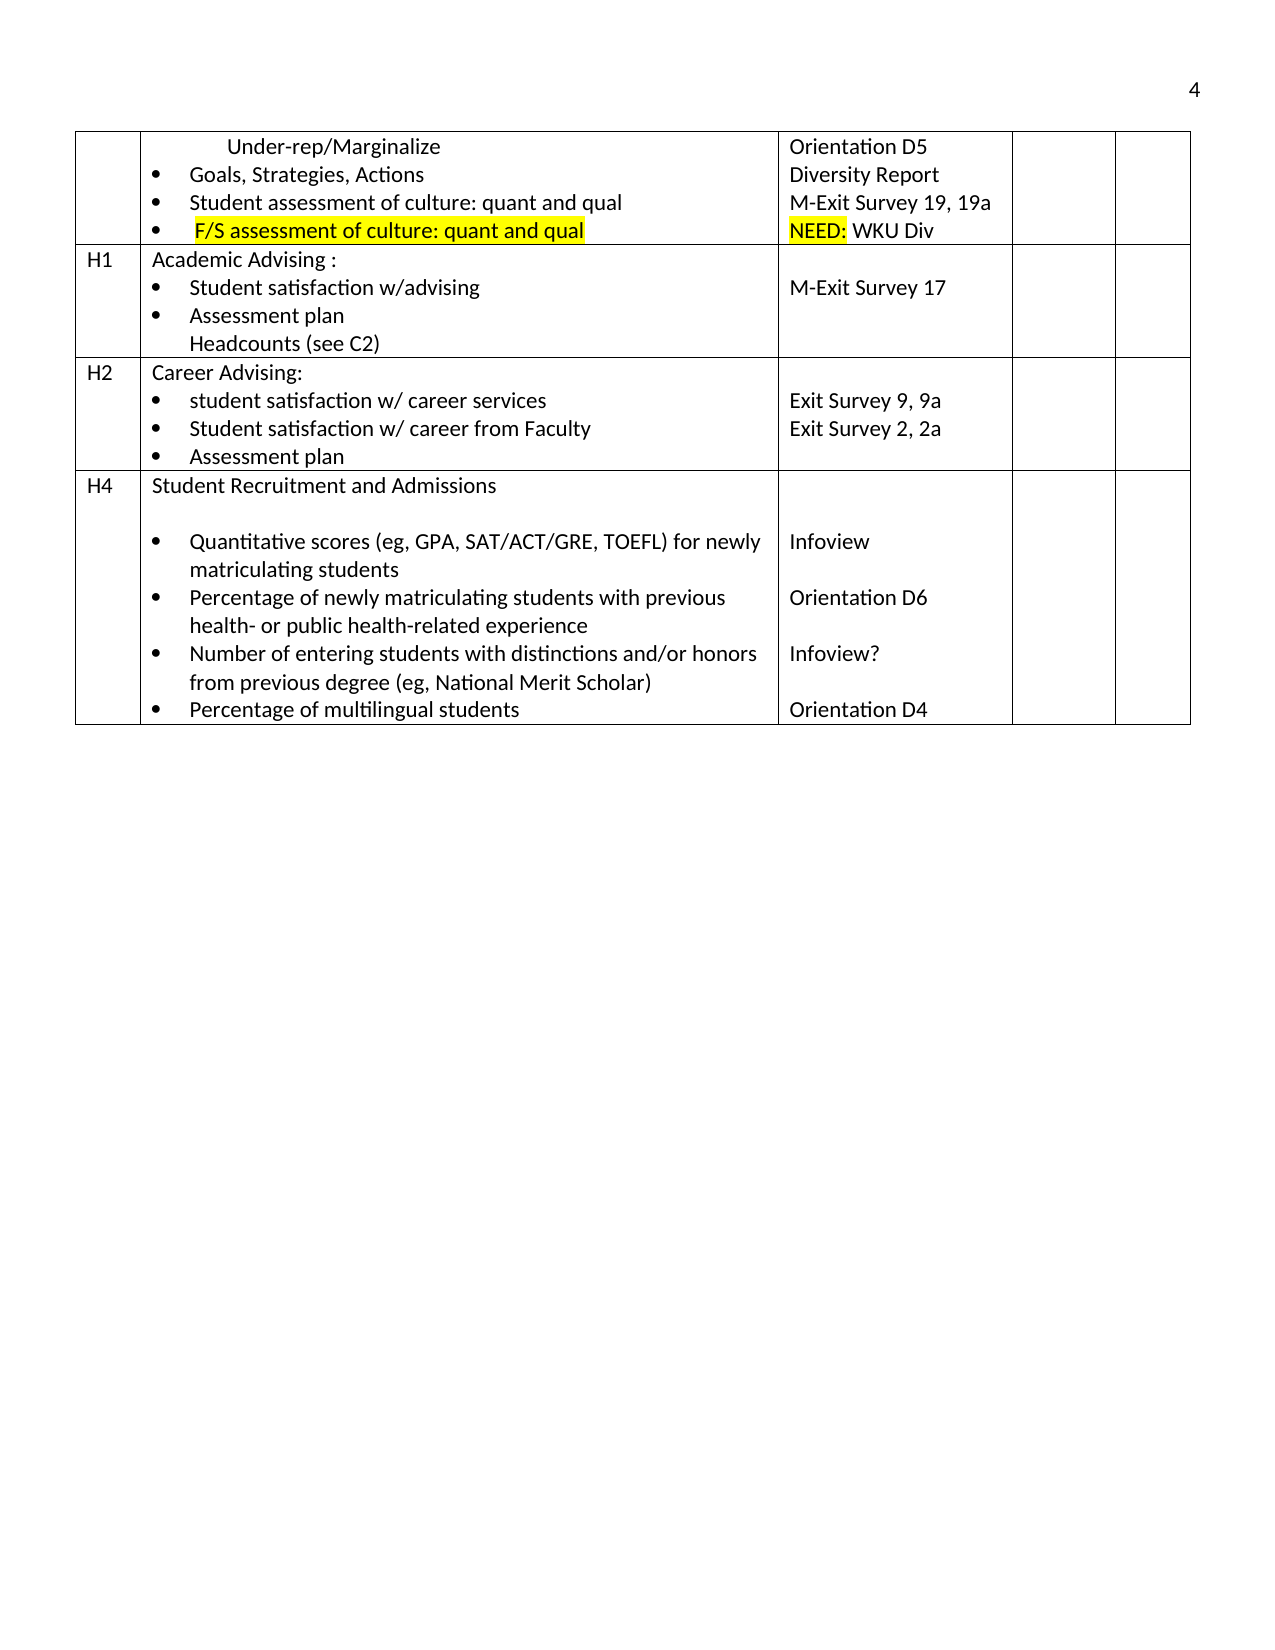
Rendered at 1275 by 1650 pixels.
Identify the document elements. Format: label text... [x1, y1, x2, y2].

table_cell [141, 132, 778, 244]
table_cell Academic Advising : Student satisfaction w/advising Assessment plan Headcounts (see C2) [141, 245, 778, 357]
table_cell [1013, 471, 1115, 724]
table_cell [1013, 132, 1115, 244]
table_cell Exit Survey 9, 9a Exit Survey 2, 2a [779, 358, 1012, 470]
table_cell [1116, 358, 1190, 470]
table_cell [1116, 245, 1190, 357]
table_cell [1116, 471, 1190, 724]
table_cell M-Exit Survey 17 [779, 245, 1012, 357]
table_cell Student Recruitment and Admissions Quantitative scores (eg, GPA, SAT/ACT/GRE, TOEFL) for newly matriculating students Percentage of newly matriculating students with previous health- or public health-related experience Number of entering students with distinctions and/or honors from previous degree (eg, National Merit Scholar) Percentage of multilingual students [141, 471, 778, 724]
table_cell Infoview Orientation D6 Infoview? Orientation D4 [779, 471, 1012, 724]
table_cell H1 [76, 245, 140, 357]
table_cell [1013, 245, 1115, 357]
table_cell Career Advising: student satisfaction w/ career services Student satisfaction w/ career from Faculty Assessment plan [141, 358, 778, 470]
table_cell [779, 132, 1012, 244]
table_cell [1116, 132, 1190, 244]
table_cell H2 [76, 358, 140, 470]
table_cell [1013, 358, 1115, 470]
table_cell G1 [76, 132, 140, 244]
table_cell H4 [76, 471, 140, 724]
